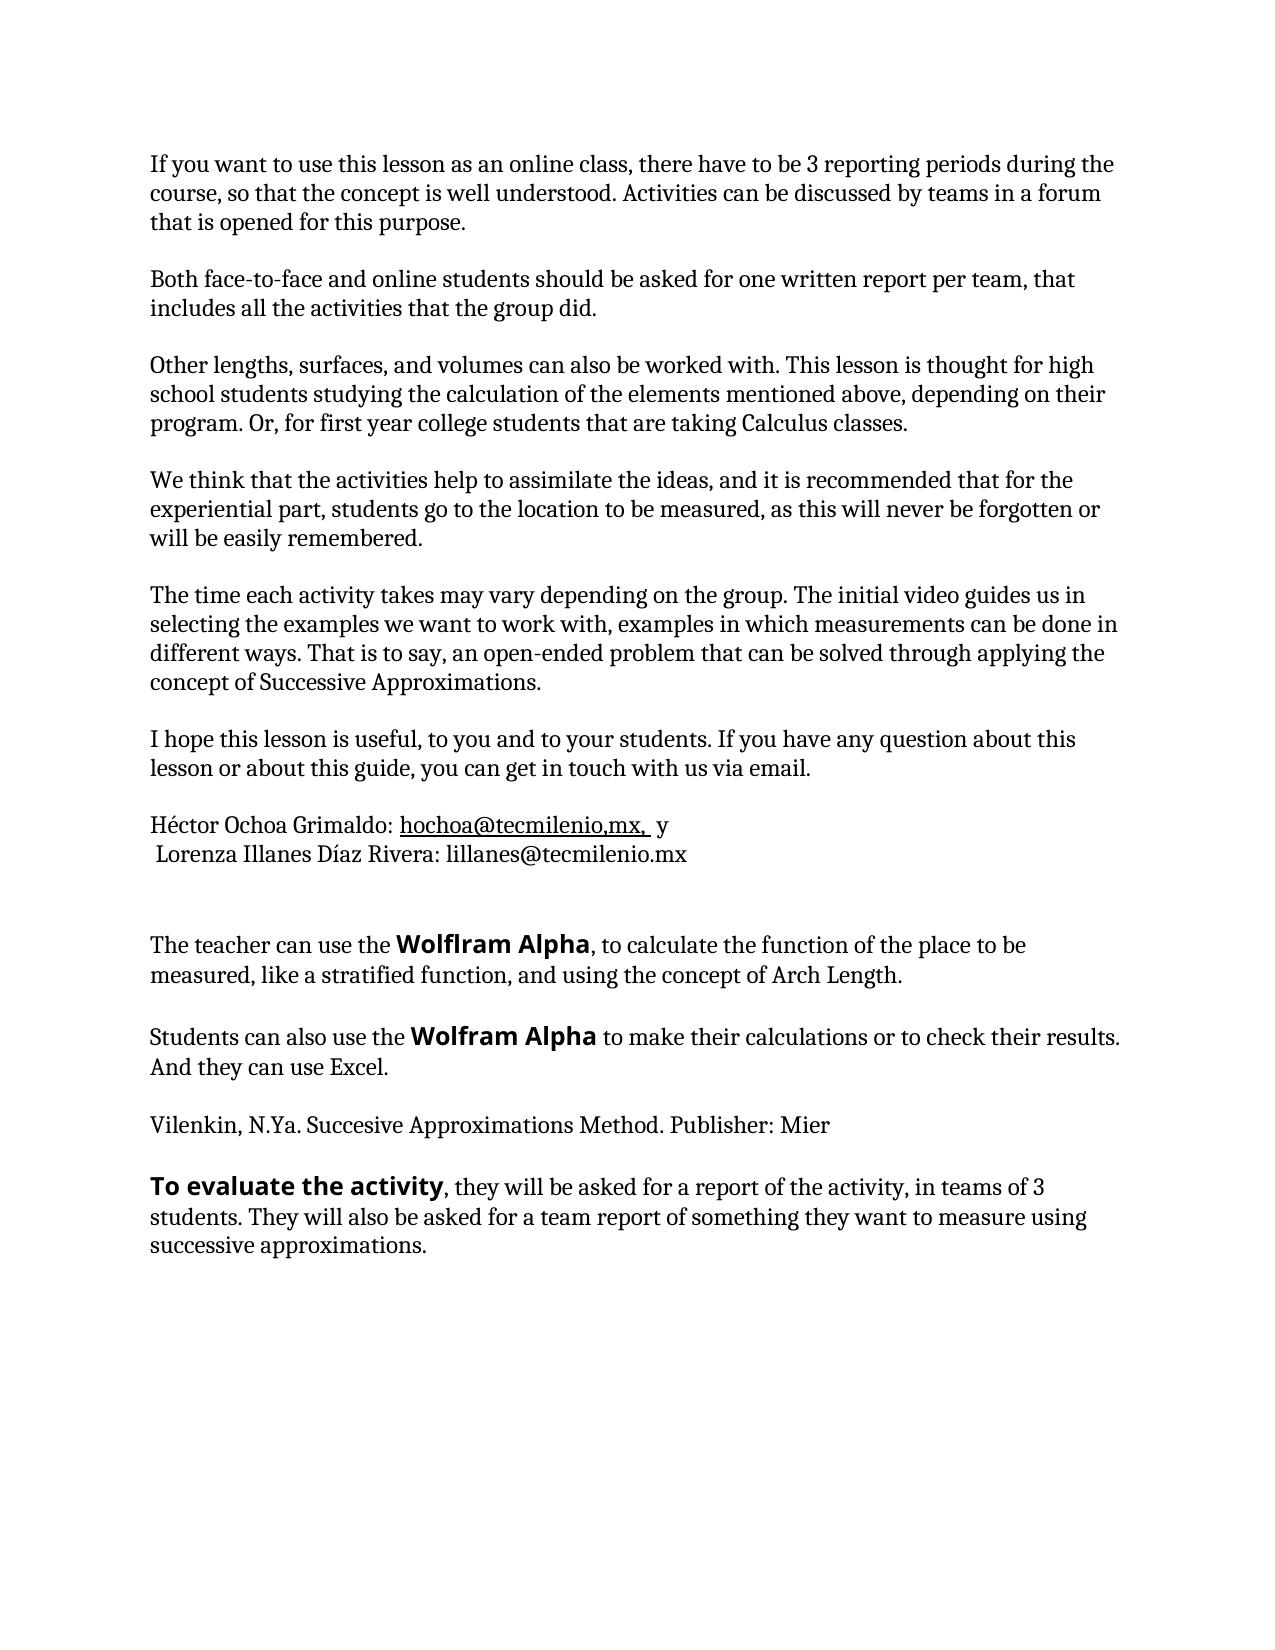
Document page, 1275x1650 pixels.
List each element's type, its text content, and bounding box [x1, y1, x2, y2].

text To evaluate the activity, they will be asked for a report of the activity, in teams of 3 students. They will also be asked for a team report of something they want to measure using successive approximations. [150, 1168, 1125, 1260]
text The teacher can use the Wolflram Alpha, to calculate the function of the place to be measured, like a stratified function, and using the concept of Arch Length. [150, 927, 1125, 989]
text The time each activity takes may vary depending on the group. The initial video guides us in selecting the examples we want to work with, examples in which measurements can be done in different ways. That is to say, an open-ended problem that can be solved through applying the concept of Successive Approximations. [150, 581, 1125, 696]
text I hope this lesson is useful, to you and to your students. If you have any question about this lesson or about this guide, you can get in touch with us via email. [150, 725, 1125, 782]
text We think that the activities help to assimilate the ideas, and it is recommended that for the experiential part, students go to the location to be measured, as this will never be forgotten or will be easily remembered. [150, 466, 1125, 552]
text Lorenza Illanes Díaz Rivera: lillanes@tecmilenio.mx [150, 840, 1125, 869]
text Other lengths, surfaces, and volumes can also be worked with. This lesson is thought for high school students studying the calculation of the elements mentioned above, depending on their program. Or, for first year college students that are taking Calculus classes. [150, 351, 1125, 437]
text Vilenkin, N.Ya. Succesive Approximations Method. Publisher: Mier [150, 1111, 1125, 1139]
text Héctor Ochoa Grimaldo: hochoa@tecmilenio,mx, y [150, 811, 1125, 840]
text Students can also use the Wolfram Alpha to make their calculations or to check their results. And they can use Excel. [150, 1019, 1125, 1081]
text If you want to use this lesson as an online class, there have to be 3 reporting periods during the course, so that the concept is well understood. Activities can be discussed by teams in a forum that is opened for this purpose. [150, 150, 1125, 236]
text Both face-to-face and online students should be asked for one written report per team, that includes all the activities that the group did. [150, 265, 1125, 322]
